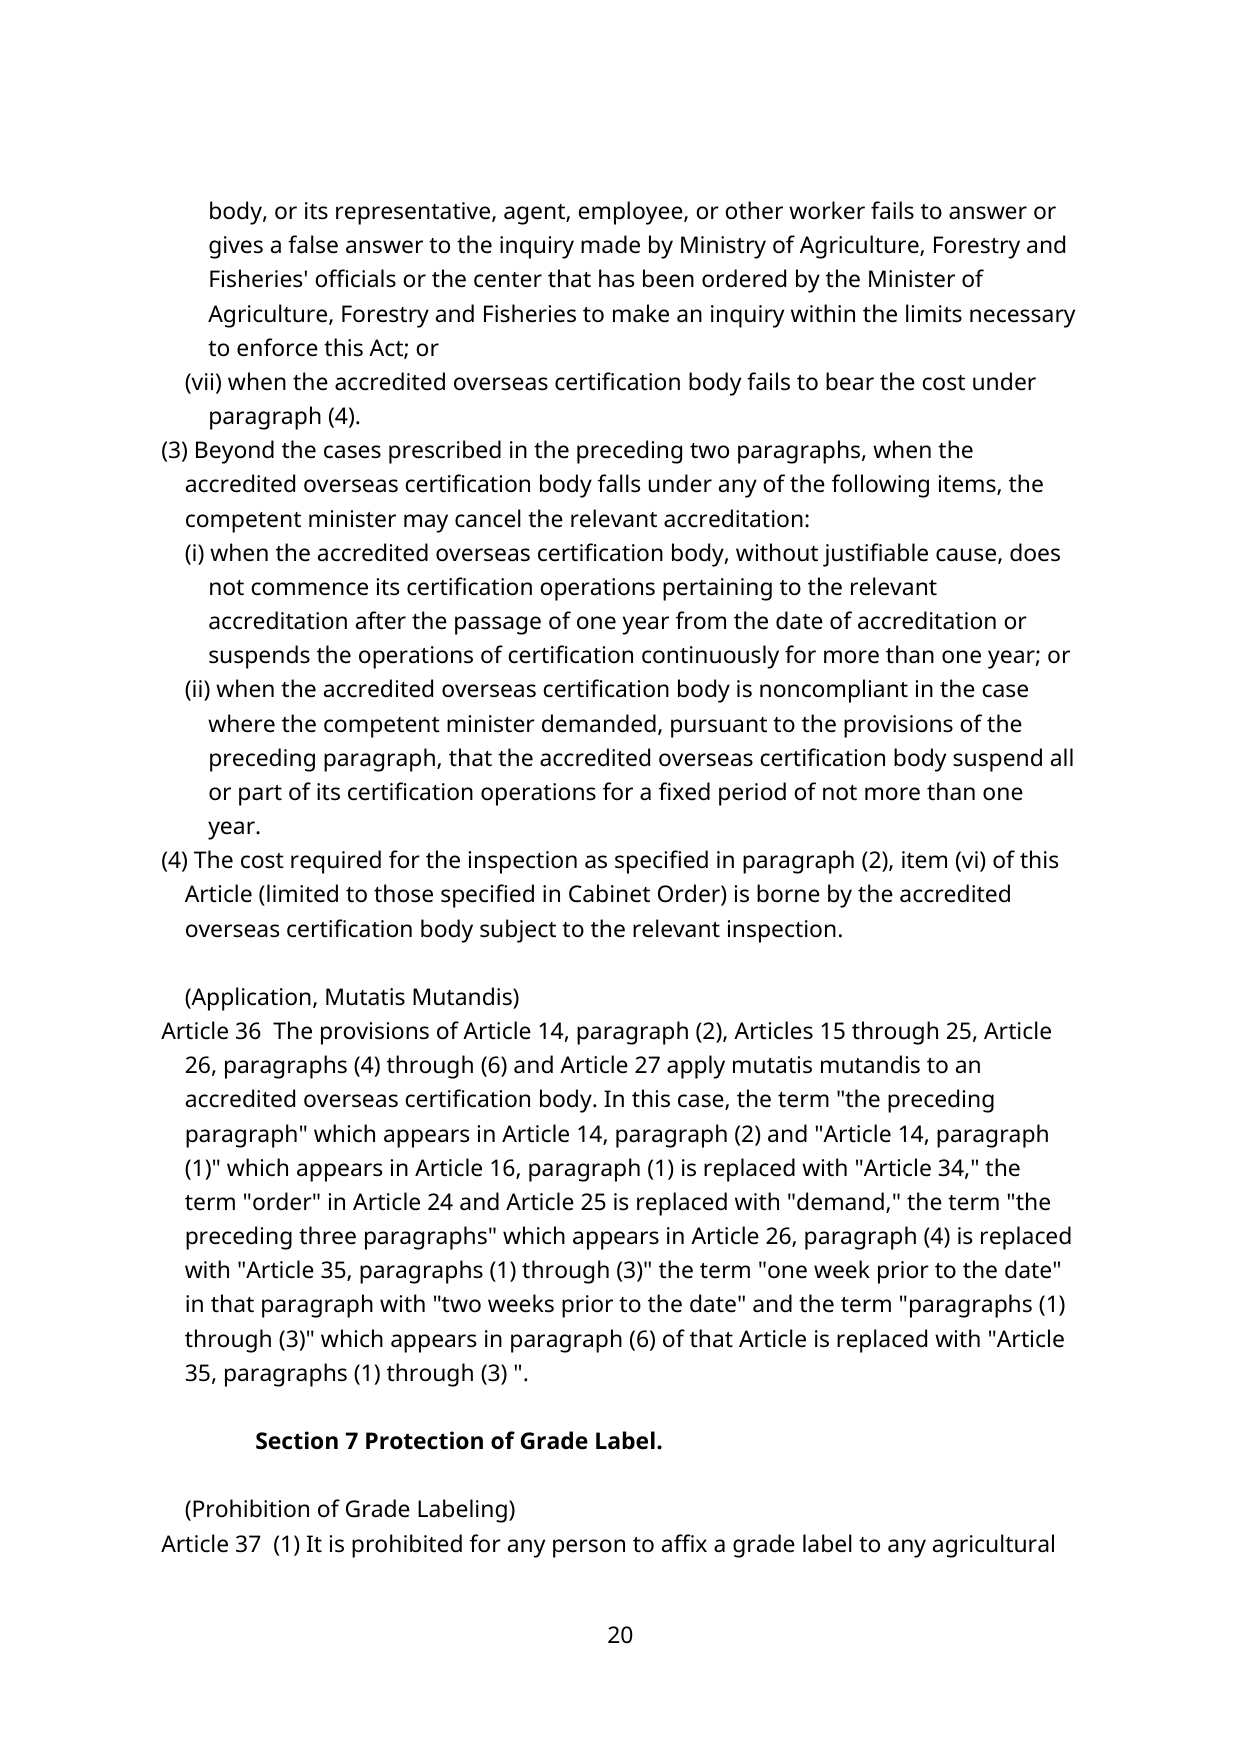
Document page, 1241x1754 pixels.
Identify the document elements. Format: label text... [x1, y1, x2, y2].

text (i) when the accredited overseas certification body, without justifiable cause, does not commence its certification operations pertaining to the relevant accreditation after the passage of one year from the date of accreditation or suspends the operations of certification continuously for more than one year; or [184, 535, 1079, 672]
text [184, 194, 1079, 364]
text (4) The cost required for the inspection as specified in paragraph (2), item (vi) of this Article (limited to those specified in Cabinet Order) is borne by the accredited overseas certification body subject to the relevant inspection. [161, 843, 1079, 945]
text Section 7 Protection of Grade Label. [253, 1424, 1079, 1458]
text (vii) when the accredited overseas certification body fails to bear the cost under paragraph (4). [184, 364, 1079, 433]
text (ii) when the accredited overseas certification body is noncompliant in the case where the competent minister demanded, pursuant to the provisions of the preceding paragraph, that the accredited overseas certification body suspend all or part of its certification operations for a fixed period of not more than one year. [184, 672, 1079, 843]
text Article 36 The provisions of Article 14, paragraph (2), Articles 15 through 25, Article 26, paragraphs (4) through (6) and Article 27 apply mutatis mutandis to an accredited overseas certification body. In this case, the term "the preceding paragraph" which appears in Article 14, paragraph (2) and "Article 14, paragraph (1)" which appears in Article 16, paragraph (1) is replaced with "Article 34," the term "order" in Article 24 and Article 25 is replaced with "demand," the term "the preceding three paragraphs" which appears in Article 26, paragraph (4) is replaced with "Article 35, paragraphs (1) through (3)" the term "one week prior to the date" in that paragraph with "two weeks prior to the date" and the term "paragraphs (1) through (3)" which appears in paragraph (6) of that Article is replaced with "Article 35, paragraphs (1) through (3) ". [161, 1014, 1079, 1389]
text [161, 1526, 1079, 1560]
text (3) Beyond the cases prescribed in the preceding two paragraphs, when the accredited overseas certification body falls under any of the following items, the competent minister may cancel the relevant accreditation: [161, 433, 1079, 535]
text (Application, Mutatis Mutandis) [184, 979, 1079, 1014]
text (Prohibition of Grade Labeling) [184, 1492, 1079, 1526]
